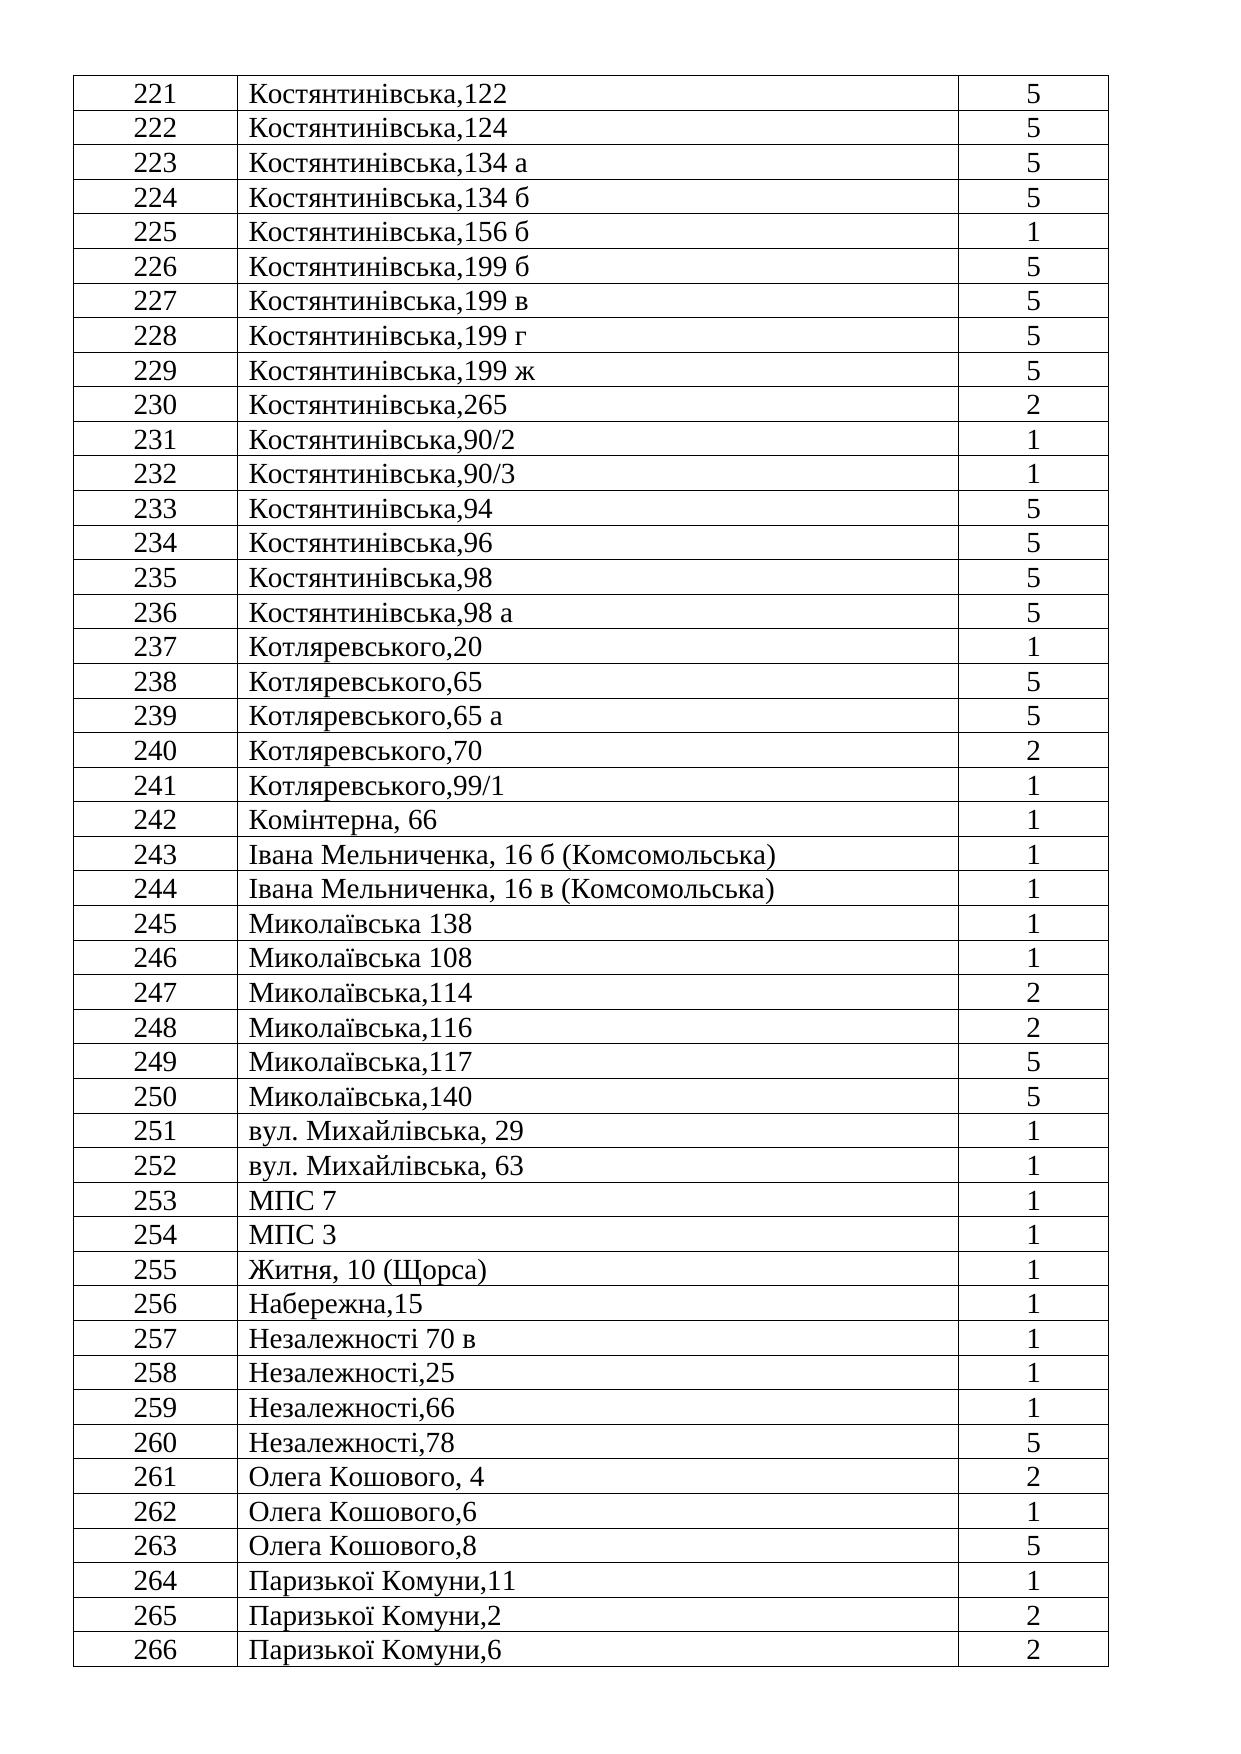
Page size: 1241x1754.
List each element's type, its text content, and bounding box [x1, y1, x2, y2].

table_cell 2 [959, 1598, 1108, 1631]
table_cell 1 [959, 768, 1108, 801]
table_cell 1 [959, 1114, 1108, 1147]
table_cell 246 [74, 941, 237, 974]
table_cell 5 [959, 1425, 1108, 1458]
table_cell 227 [74, 284, 237, 317]
table_cell Котляревського,65 а [238, 699, 958, 732]
table_cell Миколаївська,114 [238, 975, 958, 1009]
table_cell 5 [959, 664, 1108, 697]
table_cell Миколаївська,116 [238, 1010, 958, 1043]
table_cell 223 [74, 145, 237, 179]
table_cell Костянтинівська,122 [238, 76, 958, 109]
table_cell 5 [959, 318, 1108, 352]
table_cell 261 [74, 1459, 237, 1493]
table_cell 262 [74, 1494, 237, 1527]
table_cell 237 [74, 629, 237, 663]
table_cell 249 [74, 1044, 237, 1078]
table_cell 1 [959, 1252, 1108, 1285]
table_cell Івана Мельниченка, 16 б (Комсомольська) [238, 837, 958, 870]
table_cell 228 [74, 318, 237, 352]
table_cell 5 [959, 1044, 1108, 1078]
table_cell 226 [74, 249, 237, 282]
table_cell 250 [74, 1079, 237, 1112]
table_cell 243 [74, 837, 237, 870]
table_cell 242 [74, 802, 237, 836]
table_cell Незалежності 70 в [238, 1321, 958, 1354]
table_cell 1 [959, 1286, 1108, 1320]
table_cell 1 [959, 941, 1108, 974]
table_cell 2 [959, 1632, 1108, 1666]
table_cell Котляревського,99/1 [238, 768, 958, 801]
table_cell 5 [959, 76, 1108, 109]
table_cell Костянтинівська,199 в [238, 284, 958, 317]
table_cell 235 [74, 560, 237, 594]
table_cell Костянтинівська,199 г [238, 318, 958, 352]
table_cell Олега Кошового,8 [238, 1529, 958, 1562]
table_cell Набережна,15 [238, 1286, 958, 1320]
table_cell Костянтинівська,124 [238, 111, 958, 144]
table_cell 1 [959, 1183, 1108, 1216]
table_cell Миколаївська,117 [238, 1044, 958, 1078]
table_cell 238 [74, 664, 237, 697]
table_cell 5 [959, 699, 1108, 732]
table_cell Незалежності,25 [238, 1356, 958, 1389]
table_cell 230 [74, 387, 237, 421]
table_cell 1 [959, 1148, 1108, 1182]
table_cell 258 [74, 1356, 237, 1389]
table_cell 222 [74, 111, 237, 144]
table_cell 2 [959, 1010, 1108, 1043]
table_cell МПС 3 [238, 1217, 958, 1251]
table_cell Паризької Комуни,2 [238, 1598, 958, 1631]
table_cell 241 [74, 768, 237, 801]
table_cell 245 [74, 906, 237, 939]
table_cell 253 [74, 1183, 237, 1216]
table_cell 1 [959, 1321, 1108, 1354]
table_cell МПС 7 [238, 1183, 958, 1216]
table_cell Комінтерна, 66 [238, 802, 958, 836]
table_cell Костянтинівська,94 [238, 491, 958, 524]
table_cell 5 [959, 1529, 1108, 1562]
table_cell 251 [74, 1114, 237, 1147]
table_cell 5 [959, 111, 1108, 144]
table_cell 221 [74, 76, 237, 109]
table_cell 5 [959, 595, 1108, 628]
table_cell 5 [959, 353, 1108, 386]
table_cell 236 [74, 595, 237, 628]
table_cell Костянтинівська,156 б [238, 214, 958, 248]
table_cell 264 [74, 1563, 237, 1597]
table_cell 240 [74, 733, 237, 767]
table_cell 2 [959, 1459, 1108, 1493]
table_cell Костянтинівська,90/3 [238, 456, 958, 490]
table_cell 265 [74, 1598, 237, 1631]
table_cell 1 [959, 906, 1108, 939]
table_cell 2 [959, 733, 1108, 767]
table_cell Житня, 10 (Щорса) [238, 1252, 958, 1285]
table_cell 1 [959, 422, 1108, 455]
table_cell Костянтинівська,98 а [238, 595, 958, 628]
table_cell 1 [959, 871, 1108, 905]
table_cell 5 [959, 284, 1108, 317]
table_cell Незалежності,66 [238, 1390, 958, 1424]
table_cell Котляревського,70 [238, 733, 958, 767]
table_cell Незалежності,78 [238, 1425, 958, 1458]
table_cell Костянтинівська,265 [238, 387, 958, 421]
table_cell 5 [959, 180, 1108, 213]
table_cell 229 [74, 353, 237, 386]
table_cell 252 [74, 1148, 237, 1182]
table_cell 224 [74, 180, 237, 213]
table_cell Костянтинівська,90/2 [238, 422, 958, 455]
table_cell 266 [74, 1632, 237, 1666]
table_cell 244 [74, 871, 237, 905]
table_cell 5 [959, 491, 1108, 524]
table_cell 1 [959, 214, 1108, 248]
table_cell 5 [959, 249, 1108, 282]
table_cell 1 [959, 456, 1108, 490]
table_cell Костянтинівська,98 [238, 560, 958, 594]
table_cell 2 [959, 975, 1108, 1009]
table_cell Паризької Комуни,11 [238, 1563, 958, 1597]
table_cell 234 [74, 526, 237, 559]
table_cell 5 [959, 145, 1108, 179]
table_cell Миколаївська 138 [238, 906, 958, 939]
table_cell Котляревського,65 [238, 664, 958, 697]
table_cell 247 [74, 975, 237, 1009]
table_cell 1 [959, 1217, 1108, 1251]
table_cell 1 [959, 1390, 1108, 1424]
table_cell Костянтинівська,134 а [238, 145, 958, 179]
table_cell Костянтинівська,134 б [238, 180, 958, 213]
table_cell Івана Мельниченка, 16 в (Комсомольська) [238, 871, 958, 905]
table_cell 2 [959, 387, 1108, 421]
table_cell 257 [74, 1321, 237, 1354]
table_cell 225 [74, 214, 237, 248]
table_cell вул. Михайлівська, 63 [238, 1148, 958, 1182]
table_cell 231 [74, 422, 237, 455]
table_cell 248 [74, 1010, 237, 1043]
table_cell Костянтинівська,199 ж [238, 353, 958, 386]
table_cell 260 [74, 1425, 237, 1458]
table_cell Костянтинівська,199 б [238, 249, 958, 282]
table_cell 239 [74, 699, 237, 732]
table_cell Миколаївська 108 [238, 941, 958, 974]
table_cell 1 [959, 1563, 1108, 1597]
table_cell Котляревського,20 [238, 629, 958, 663]
table_cell 1 [959, 629, 1108, 663]
table_cell 263 [74, 1529, 237, 1562]
table_cell 233 [74, 491, 237, 524]
table_cell Миколаївська,140 [238, 1079, 958, 1112]
table_cell Олега Кошового, 4 [238, 1459, 958, 1493]
table_cell 1 [959, 1494, 1108, 1527]
table_cell 1 [959, 802, 1108, 836]
table_cell Олега Кошового,6 [238, 1494, 958, 1527]
table_cell Костянтинівська,96 [238, 526, 958, 559]
table_cell вул. Михайлівська, 29 [238, 1114, 958, 1147]
table_cell 5 [959, 560, 1108, 594]
table_cell 232 [74, 456, 237, 490]
table_cell 256 [74, 1286, 237, 1320]
table_cell 255 [74, 1252, 237, 1285]
table_cell 1 [959, 1356, 1108, 1389]
table_cell 1 [959, 837, 1108, 870]
table_cell 254 [74, 1217, 237, 1251]
table_cell 5 [959, 526, 1108, 559]
table_cell 5 [959, 1079, 1108, 1112]
table_cell Паризької Комуни,6 [238, 1632, 958, 1666]
table_cell 259 [74, 1390, 237, 1424]
